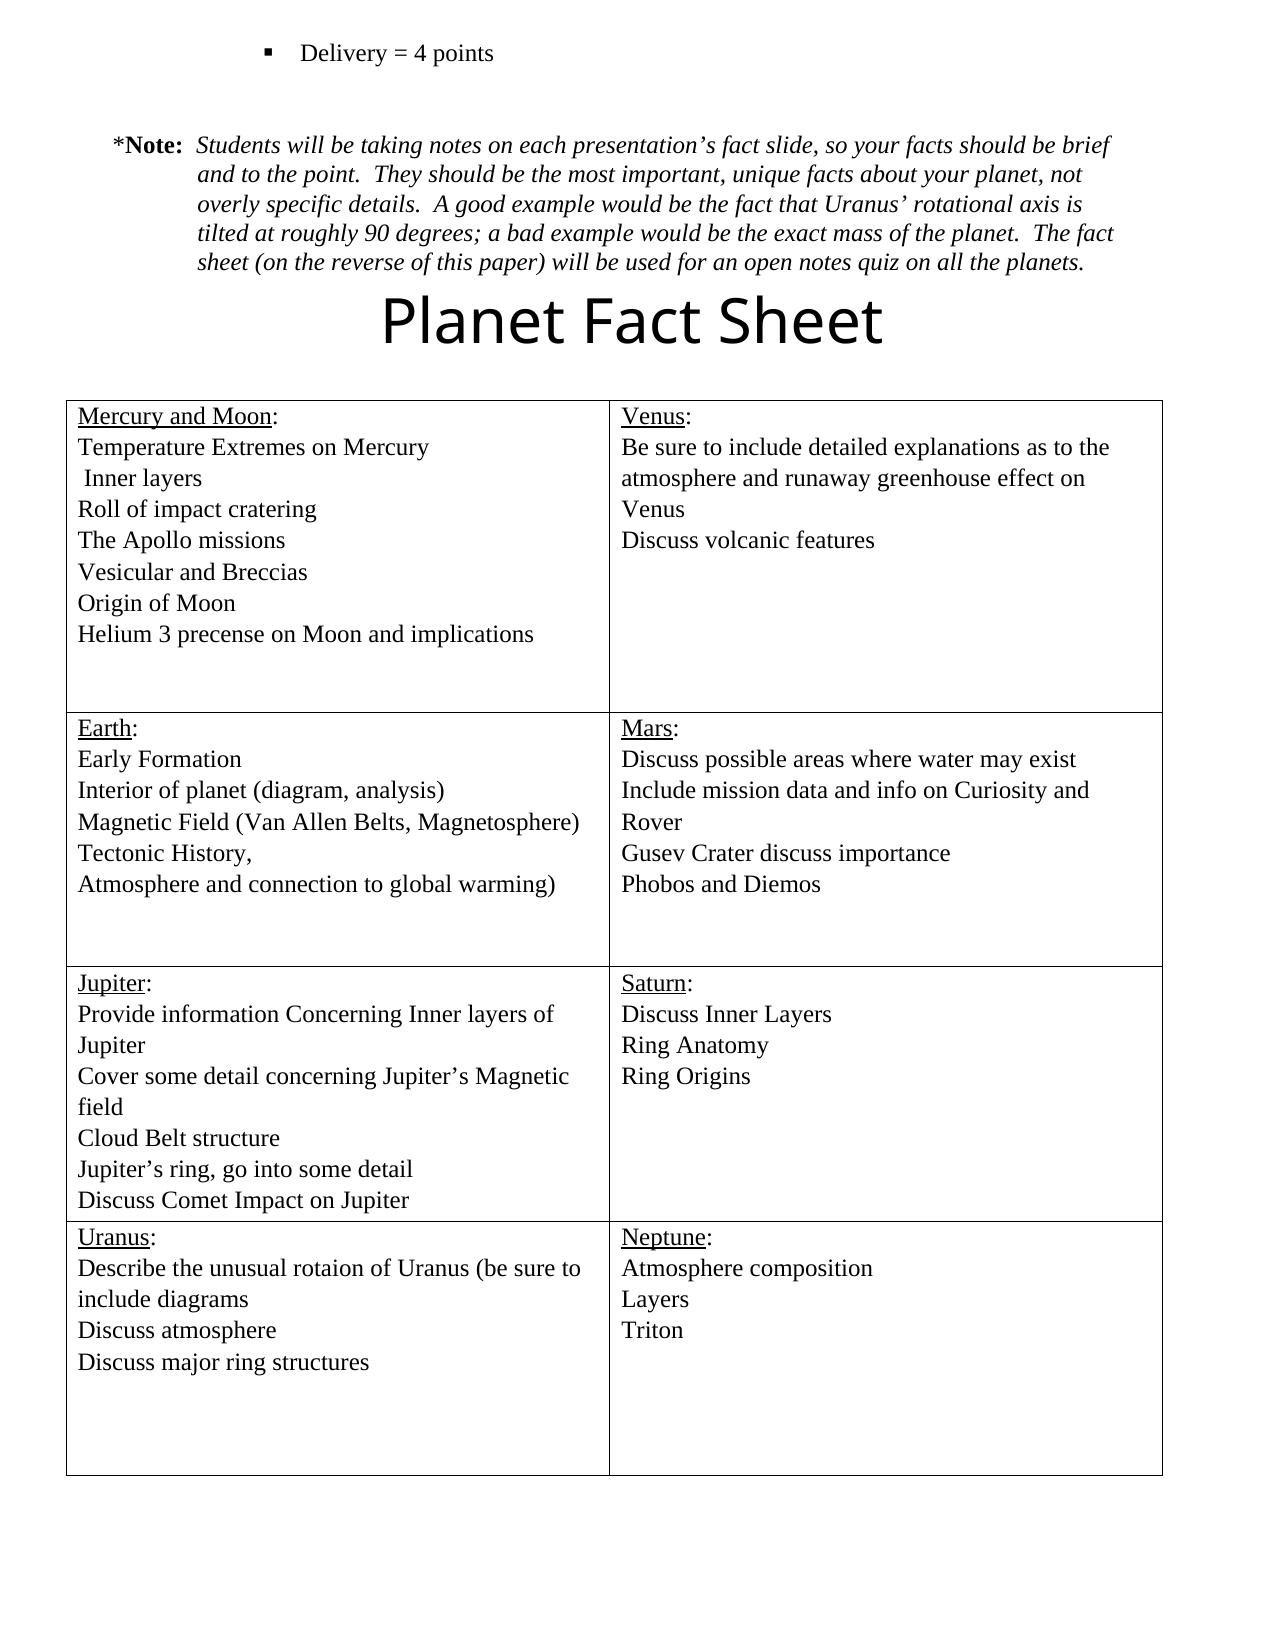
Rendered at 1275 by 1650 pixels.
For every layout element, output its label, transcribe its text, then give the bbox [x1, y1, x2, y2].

table_cell Neptune: Atmosphere composition Layers Triton [610, 1222, 1162, 1475]
list Delivery = 4 points [262, 38, 1229, 66]
table_cell Uranus: Describe the unusual rotaion of Uranus (be sure to include diagrams Discuss atmosphere Discuss major ring structures [67, 1222, 609, 1475]
table_header Mercury and Moon: Temperature Extremes on Mercury Inner layers Roll of impact cratering The Apollo missions Vesicular and Breccias Origin of Moon Helium 3 precense on Moon and implications [67, 401, 609, 712]
table_header Venus: Be sure to include detailed explanations as to the atmosphere and runaway greenhouse effect on Venus Discuss volcanic features [610, 401, 1162, 712]
table_cell Earth: Early Formation Interior of planet (diagram, analysis) Magnetic Field (Van Allen Belts, Magnetosphere) Tectonic History, Atmosphere and connection to global warming) [67, 713, 609, 966]
subtitle Planet Fact Sheet [112, 277, 883, 362]
table_cell Saturn: Discuss Inner Layers Ring Anatomy Ring Origins [610, 967, 1162, 1221]
table_cell Mars: Discuss possible areas where water may exist Include mission data and info on Curiosity and Rover Gusev Crater discuss importance Phobos and Diemos [610, 713, 1162, 966]
table_cell Jupiter: Provide information Concerning Inner layers of Jupiter Cover some detail concerning Jupiter’s Magnetic field Cloud Belt structure Jupiter’s ring, go into some detail Discuss Comet Impact on Jupiter [67, 967, 609, 1221]
text *Note: Students will be taking notes on each presentation’s fact slide, so your facts should be brief and to the point. They should be the most important, unique facts about your planet, not overly specific details. A good example would be the fact that Uranus’ rotational axis is tilted at roughly 90 degrees; a bad example would be the exact mass of the planet. The fact sheet (on the reverse of this paper) will be used for an open notes quiz on all the planets. [112, 130, 1141, 276]
